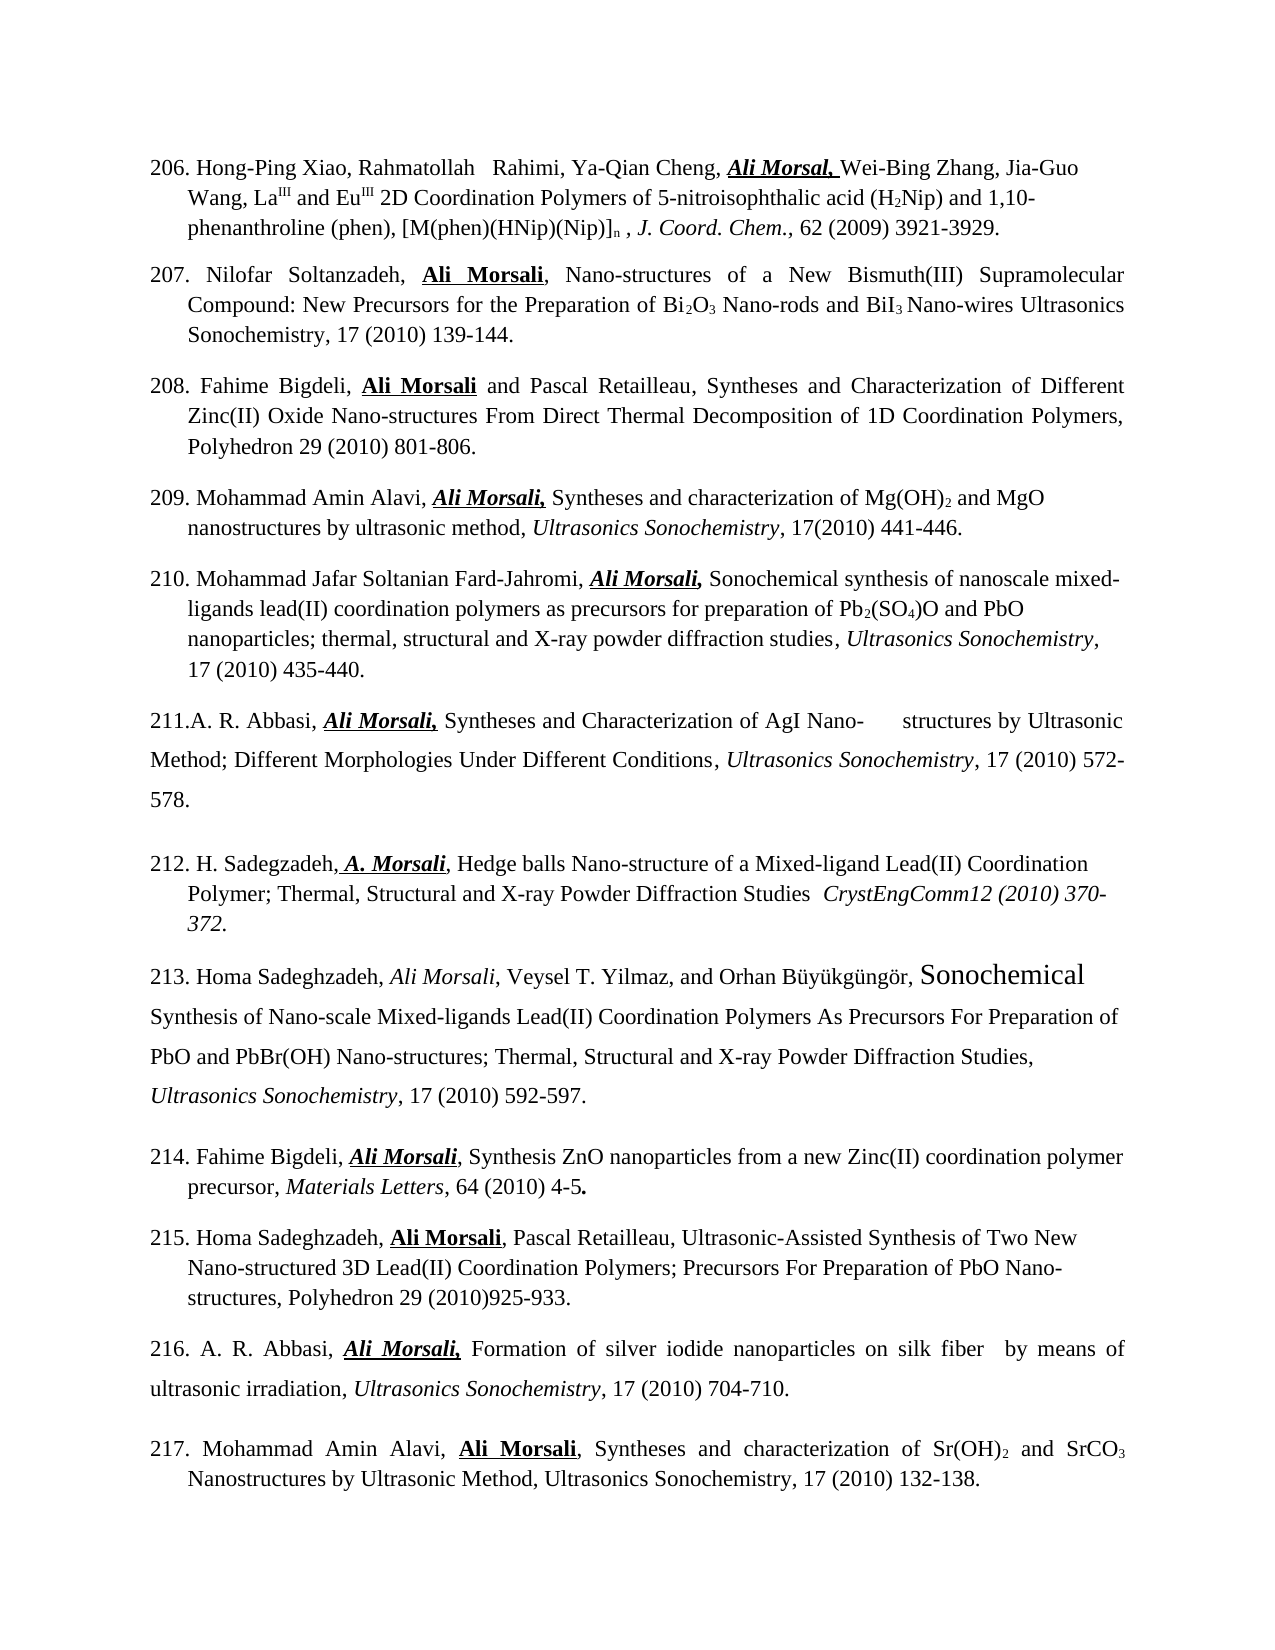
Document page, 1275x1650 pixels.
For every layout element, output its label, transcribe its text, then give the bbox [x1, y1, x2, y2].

text 211.A. R. Abbasi, Ali Morsali, Syntheses and Characterization of AgI Nano- structures by Ultrasonic Method; Different Morphologies Under Different Conditions, Ultrasonics Sonochemistry, 17 (2010) 572-578. [150, 707, 1125, 812]
text 207. Nilofar Soltanzadeh, Ali Morsali, Nano-structures of a New Bismuth(III) Supramolecular Compound: New Precursors for the Preparation of Bi2O3 Nano-rods and BiI3 Nano-wires Ultrasonics Sonochemistry, 17 (2010) 139-144. [150, 261, 1125, 348]
text 210. Mohammad Jafar Soltanian Fard-Jahromi, Ali Morsali, Sonochemical synthesis of nanoscale mixed-ligands lead(II) coordination polymers as precursors for preparation of Pb2(SO4)O and PbO nanoparticles; thermal, structural and X-ray powder diffraction studies, Ultrasonics Sonochemistry, 17 (2010) 435-440. [150, 565, 1125, 682]
text 213. Homa Sadeghzadeh, Ali Morsali, Veysel T. Yilmaz, and Orhan Büyükgüngör, Sonochemical Synthesis of Nano-scale Mixed-ligands Lead(II) Coordination Polymers As Precursors For Preparation of PbO and PbBr(OH) Nano-structures; Thermal, Structural and X-ray Powder Diffraction Studies, Ultrasonics Sonochemistry, 17 (2010) 592-597. [150, 957, 1125, 1109]
text 212. H. Sadegzadeh, A. Morsali, Hedge balls Nano-structure of a Mixed-ligand Lead(II) Coordination Polymer; Thermal, Structural and X-ray Powder Diffraction Studies CrystEngComm12 (2010) 370-372. [150, 846, 1125, 936]
text 217. Mohammad Amin Alavi, Ali Morsali, Syntheses and characterization of Sr(OH)2 and SrCO3 Nanostructures by Ultrasonic Method, Ultrasonics Sonochemistry, 17 (2010) 132-138. [150, 1435, 1125, 1492]
text 209. Mohammad Amin Alavi, Ali Morsali, Syntheses and characterization of Mg(OH)2 and MgO nanostructures by ultrasonic method, Ultrasonics Sonochemistry, 17(2010) 441-446. [150, 484, 1125, 540]
text 215. Homa Sadeghzadeh, Ali Morsali, Pascal Retailleau, Ultrasonic-Assisted Synthesis of Two New Nano-structured 3D Lead(II) Coordination Polymers; Precursors For Preparation of PbO Nano-structures, Polyhedron 29 (2010)925-933. [150, 1224, 1125, 1311]
text 208. Fahime Bigdeli, Ali Morsali and Pascal Retailleau, Syntheses and Characterization of Different Zinc(II) Oxide Nano-structures From Direct Thermal Decomposition of 1D Coordination Polymers, Polyhedron 29 (2010) 801-806. [150, 372, 1125, 459]
text 214. Fahime Bigdeli, Ali Morsali, Synthesis ZnO nanoparticles from a new Zinc(II) coordination polymer precursor, Materials Letters, 64 (2010) 4-5. [150, 1143, 1125, 1199]
text 206. Hong-Ping Xiao, Rahmatollah Rahimi, Ya-Qian Cheng, Ali Morsal, Wei-Bing Zhang, Jia-Guo Wang, LaIII and EuIII 2D Coordination Polymers of 5-nitroisophthalic acid (H2Nip) and 1,10-phenanthroline (phen), [M(phen)(HNip)(Nip)]n , J. Coord. Chem., 62 (2009) 3921-3929. [150, 150, 1125, 240]
text 216. A. R. Abbasi, Ali Morsali, Formation of silver iodide nanoparticles on silk fiber by means of ultrasonic irradiation, Ultrasonics Sonochemistry, 17 (2010) 704-710. [150, 1335, 1125, 1401]
